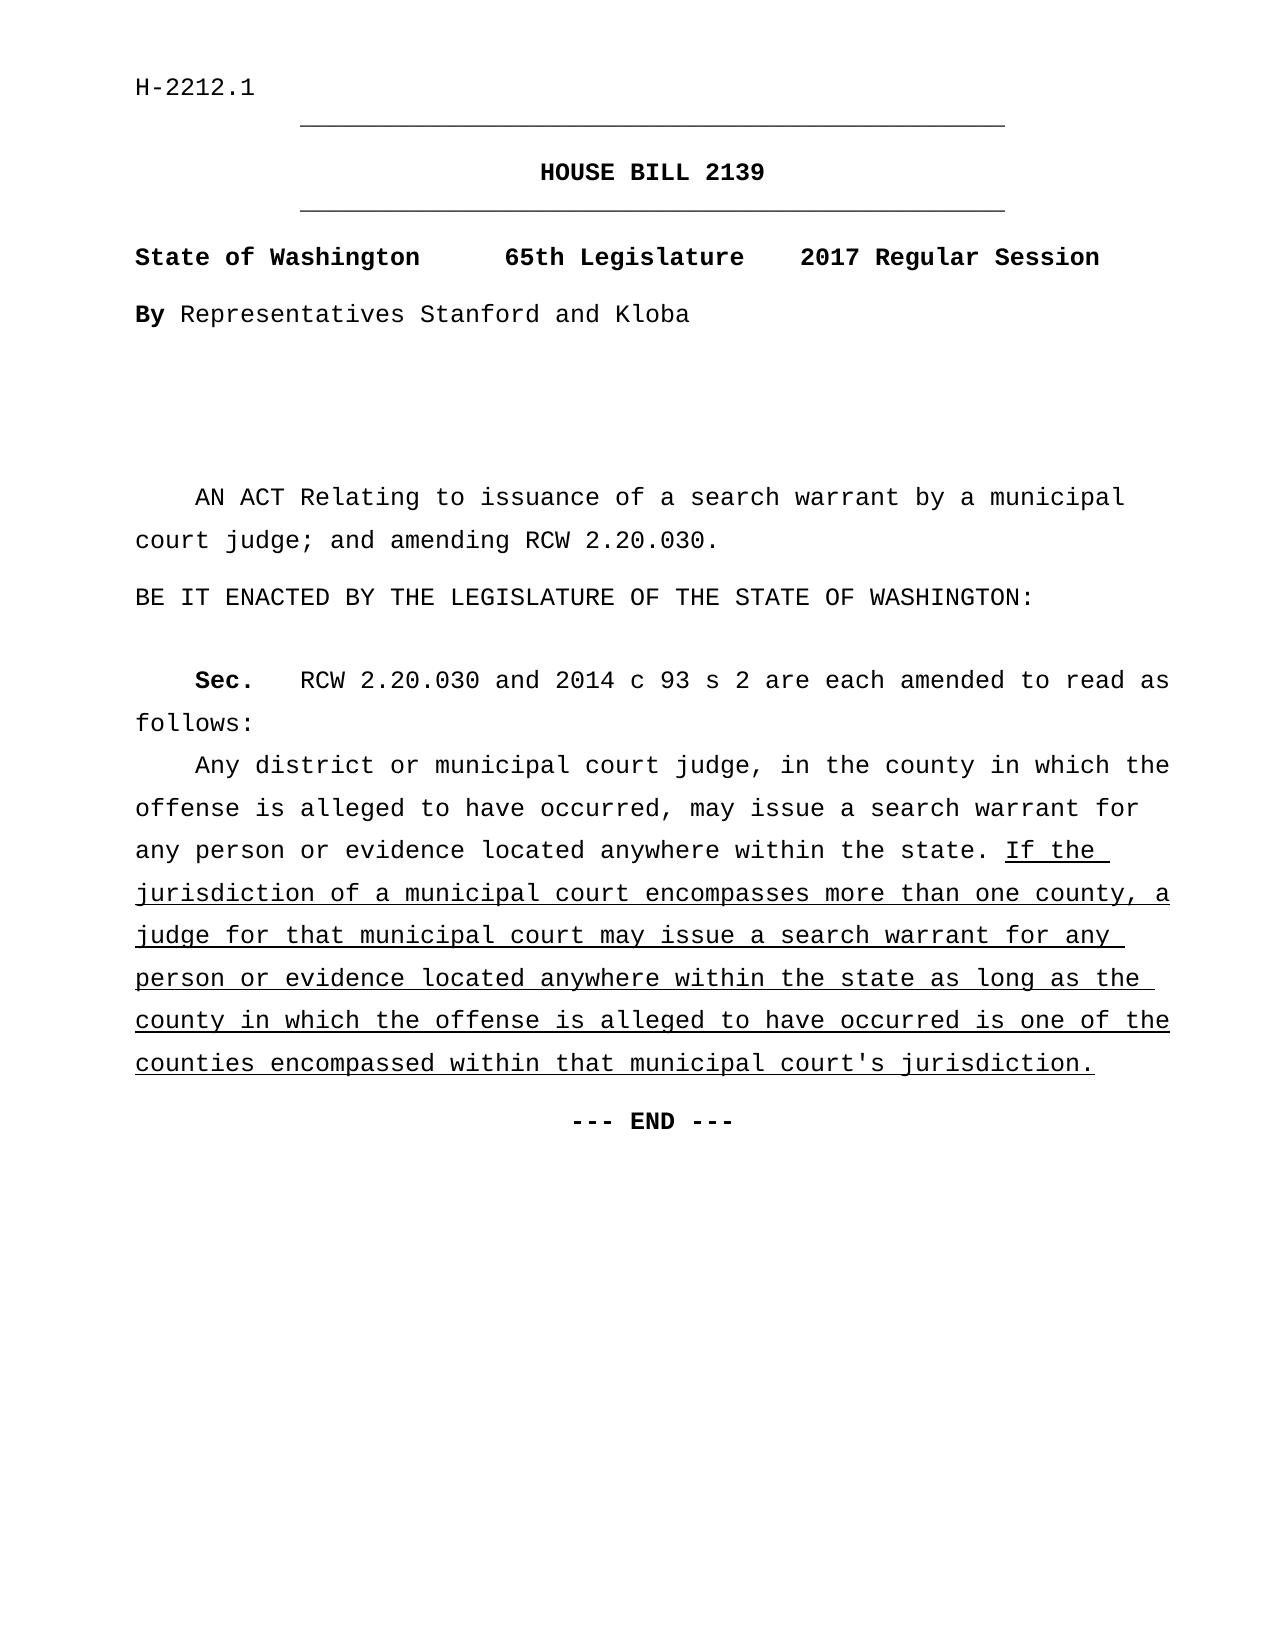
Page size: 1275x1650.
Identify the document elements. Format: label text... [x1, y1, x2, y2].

text --- END --- [135, 1108, 1170, 1137]
text State of Washington 65th Legislature 2017 Regular Session [135, 245, 1170, 273]
text AN ACT Relating to issuance of a search warrant by a municipal court judge; and amending RCW 2.20.030. [135, 472, 1170, 557]
text HOUSE BILL 2139 [135, 160, 1170, 188]
text Any district or municipal court judge, in the county in which the offense is alleged to have occurred, may issue a search warrant for any person or evidence located anywhere within the state. If the jurisdiction of a municipal court encompasses more than one county, a judge for that municipal court may issue a search warrant for any person or evidence located anywhere within the state as long as the county in which the offense is alleged to have occurred is one of the counties encompassed within that municipal court's jurisdiction. [135, 740, 1170, 904]
text Sec. RCW 2.20.030 and 2014 c 93 s 2 are each amended to read as follows: [135, 655, 1170, 740]
text Any district or municipal court judge, in the county in which the offense is alleged to have occurred, may issue a search warrant for any person or evidence located anywhere within the state. If the jurisdiction of a municipal court encompasses more than one county, a judge for that municipal court may issue a search warrant for any person or evidence located anywhere within the state as long as the county in which the offense is alleged to have occurred is one of the counties encompassed within that municipal court's jurisdiction. [135, 905, 1170, 1031]
text _______________________________________________ [135, 103, 1170, 132]
text By Representatives Stanford and Kloba [135, 302, 1170, 330]
text Any district or municipal court judge, in the county in which the offense is alleged to have occurred, may issue a search warrant for any person or evidence located anywhere within the state. If the jurisdiction of a municipal court encompasses more than one county, a judge for that municipal court may issue a search warrant for any person or evidence located anywhere within the state as long as the county in which the offense is alleged to have occurred is one of the counties encompassed within that municipal court's jurisdiction. [135, 1033, 1170, 1080]
text _______________________________________________ [135, 188, 1170, 217]
text H-2212.1 [135, 75, 1170, 103]
text BE IT ENACTED BY THE LEGISLATURE OF THE STATE OF WASHINGTON: [135, 585, 1170, 613]
